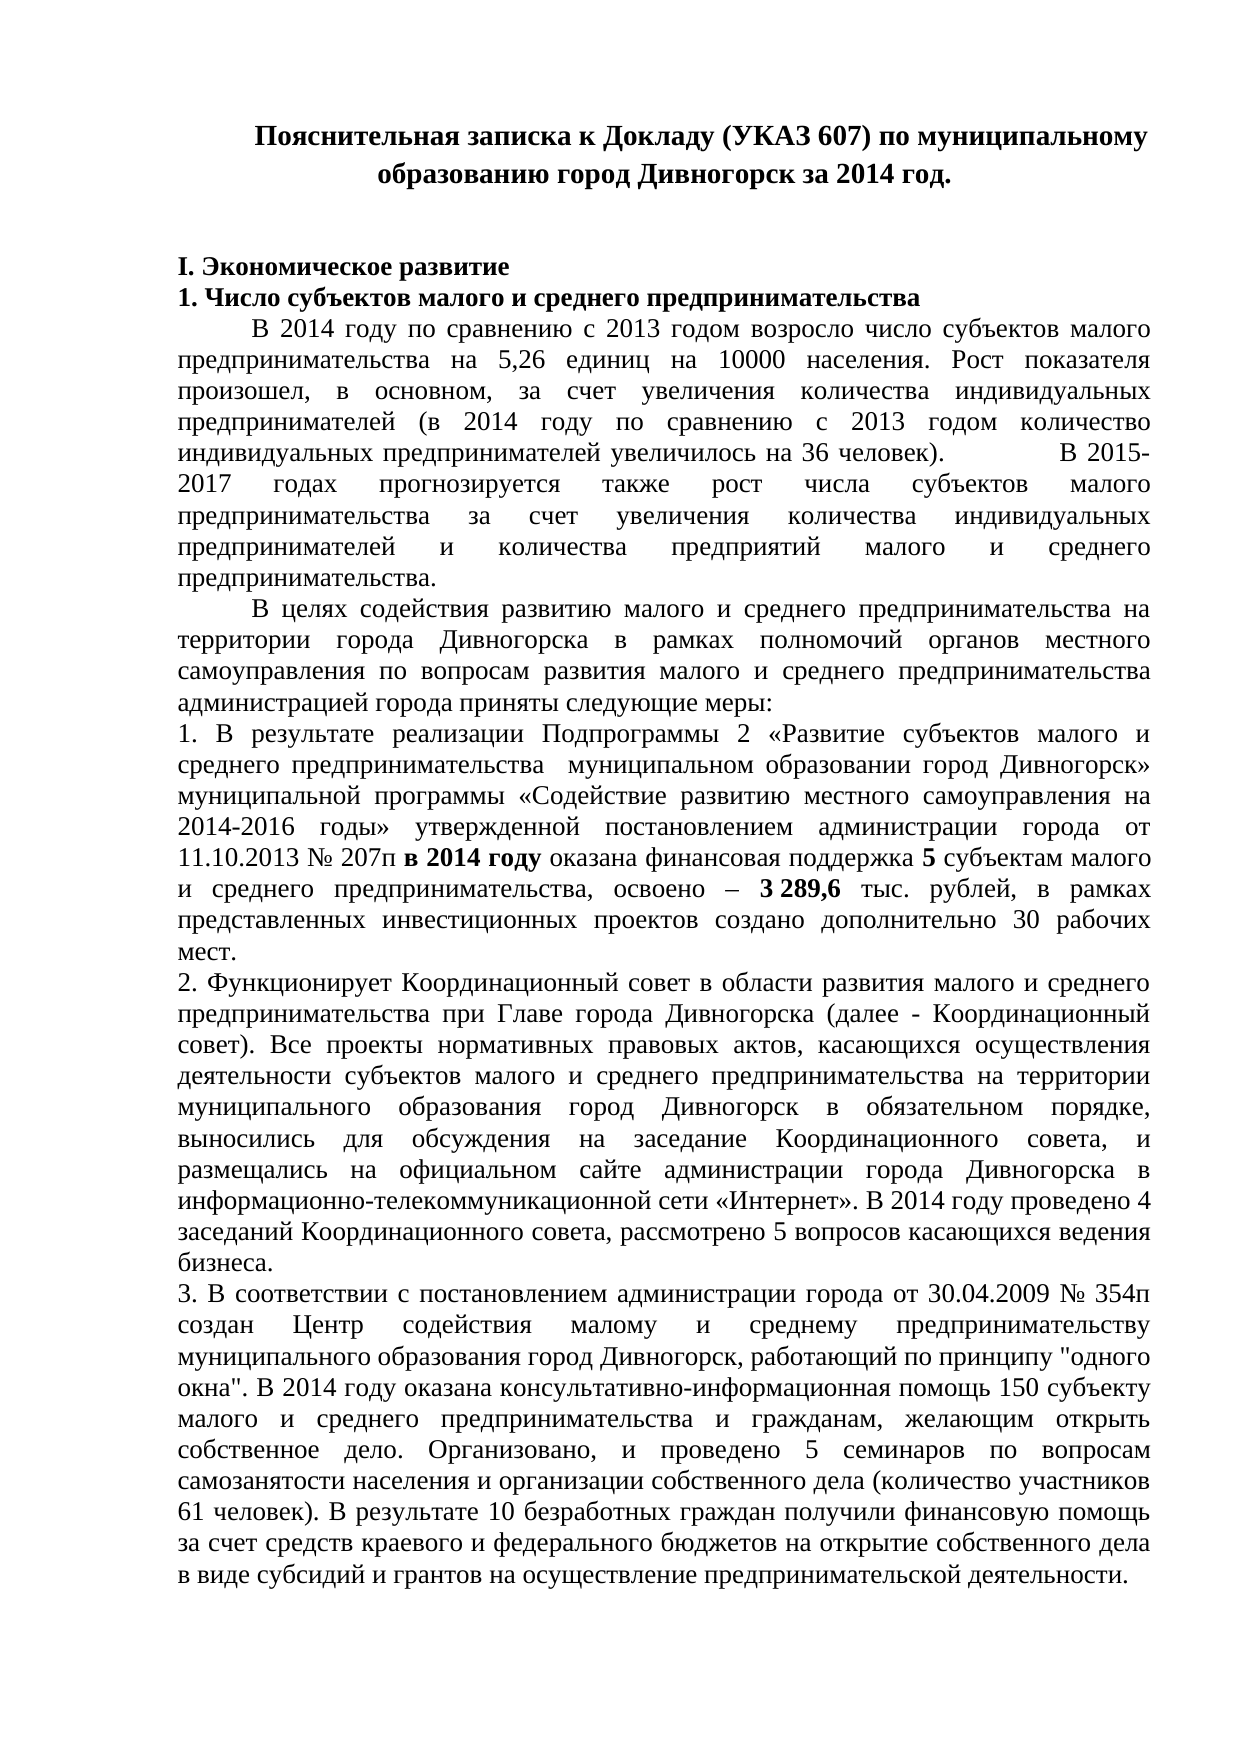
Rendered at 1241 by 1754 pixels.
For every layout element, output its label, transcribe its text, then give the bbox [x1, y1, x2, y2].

text 1. В результате реализации Подпрограммы 2 «Развитие субъектов малого и среднего предпринимательства муниципальном образовании город Дивногорск» муниципальной программы «Содействие развитию местного самоуправления на 2014-2016 годы» утвержденной постановлением администрации города от 11.10.2013 № 207п в 2014 году оказана финансовая поддержка 5 субъектам малого и среднего предпринимательства, освоено – 3 289,6 тыс. рублей, в рамках представленных инвестиционных проектов создано дополнительно 30 рабочих мест. [177, 717, 1152, 966]
text В 2014 году по сравнению с 2013 годом возросло число субъектов малого предпринимательства на 5,26 единиц на 10000 населения. Рост показателя произошел, в основном, за счет увеличения количества индивидуальных предпринимателей (в 2014 году по сравнению с 2013 годом количество индивидуальных предпринимателей увеличилось на 36 человек). В 2015-2017 годах прогнозируется также рост числа субъектов малого предпринимательства за счет увеличения количества индивидуальных предпринимателей и количества предприятий малого и среднего предпринимательства. [177, 312, 1152, 592]
text В целях содействия развитию малого и среднего предпринимательства на территории города Дивногорска в рамках полномочий органов местного самоуправления по вопросам развития малого и среднего предпринимательства администрацией города приняты следующие меры: [177, 592, 1152, 717]
text 1. Число субъектов малого и среднего предпринимательства [177, 281, 1152, 312]
text I. Экономическое развитие [177, 249, 1152, 281]
text Пояснительная записка к Докладу (УКАЗ 607) по муниципальному образованию город Дивногорск за 2014 год. [177, 118, 1152, 190]
text 3. В соответствии с постановлением администрации города от 30.04.2009 № 354п создан Центр содействия малому и среднему предпринимательству муниципального образования город Дивногорск, работающий по принципу "одного окна". В 2014 году оказана консультативно-информационная помощь 150 субъекту малого и среднего предпринимательства и гражданам, желающим открыть собственное дело. Организовано, и проведено 5 семинаров по вопросам самозанятости населения и организации собственного дела (количество участников 61 человек). В результате 10 безработных граждан получили финансовую помощь за счет средств краевого и федерального бюджетов на открытие собственного дела в виде субсидий и грантов на осуществление предпринимательской деятельности. [177, 1277, 1152, 1589]
text 2. Функционирует Координационный совет в области развития малого и среднего предпринимательства при Главе города Дивногорска (далее - Координационный совет). Все проекты нормативных правовых актов, касающихся осуществления деятельности субъектов малого и среднего предпринимательства на территории муниципального образования город Дивногорск в обязательном порядке, выносились для обсуждения на заседание Координационного совета, и размещались на официальном сайте администрации города Дивногорска в информационно-телекоммуникационной сети «Интернет». В 2014 году проведено 4 заседаний Координационного совета, рассмотрено 5 вопросов касающихся ведения бизнеса. [177, 966, 1152, 1277]
